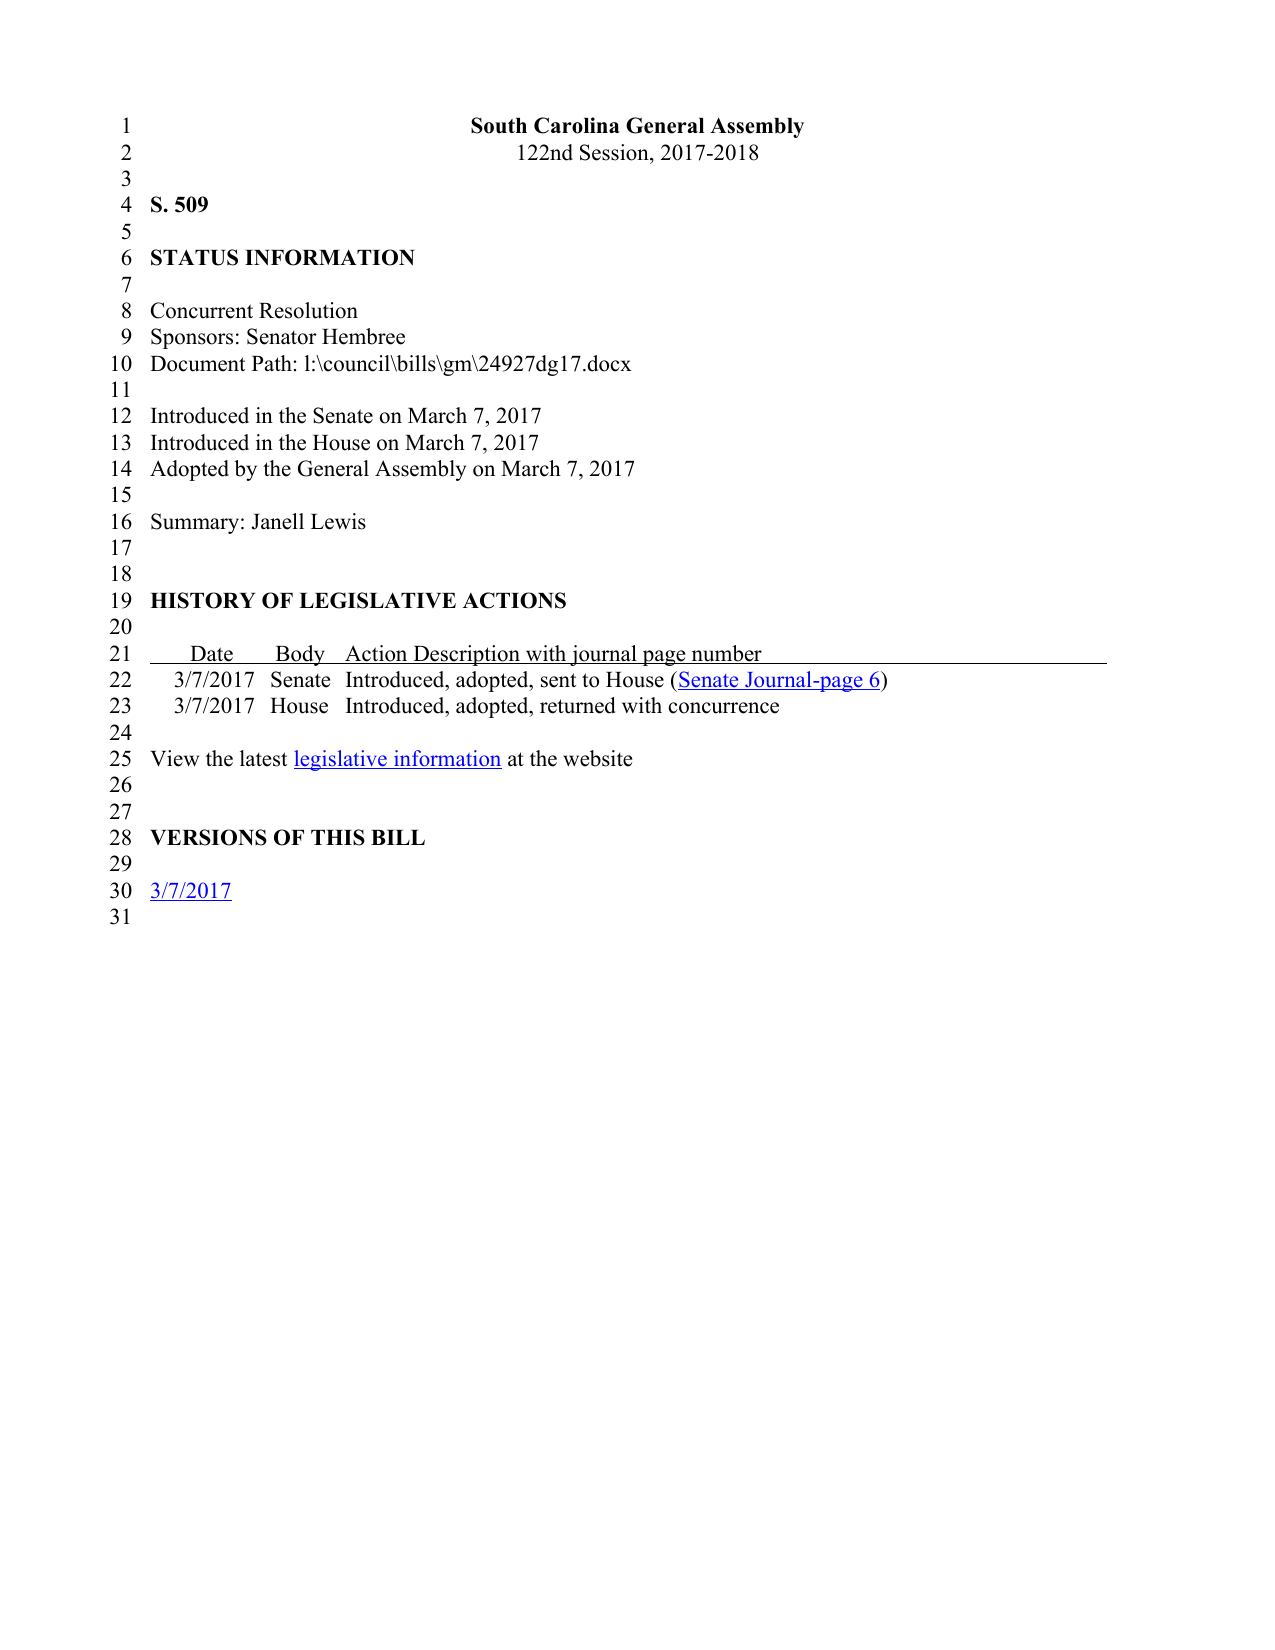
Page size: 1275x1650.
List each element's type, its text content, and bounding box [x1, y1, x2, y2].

text Sponsors: Senator Hembree [150, 323, 1125, 350]
text South Carolina General Assembly [150, 112, 1125, 139]
text Concurrent Resolution [150, 297, 1125, 323]
text S. 509 [150, 192, 1125, 218]
text 3/7/2017 House Introduced, adopted, returned with concurrence [150, 692, 1125, 719]
text HISTORY OF LEGISLATIVE ACTIONS [150, 587, 1125, 613]
text 3/7/2017 Senate Introduced, adopted, sent to House (Senate Journal-page 6) [150, 666, 1125, 692]
text Date Body Action Description with journal page number [150, 639, 1125, 666]
text 122nd Session, 2017-2018 [150, 139, 1125, 165]
text 3/7/2017 [150, 877, 1125, 903]
text Introduced in the Senate on March 7, 2017 [150, 402, 1125, 429]
text VERSIONS OF THIS BILL [150, 824, 1125, 850]
text STATUS INFORMATION [150, 244, 1125, 271]
text Adopted by the General Assembly on March 7, 2017 [150, 455, 1125, 481]
text Summary: Janell Lewis [150, 508, 1125, 534]
text Document Path: l:\council\bills\gm\24927dg17.docx [150, 350, 1125, 376]
text View the latest legislative information at the website [150, 745, 1125, 771]
text Introduced in the House on March 7, 2017 [150, 429, 1125, 455]
